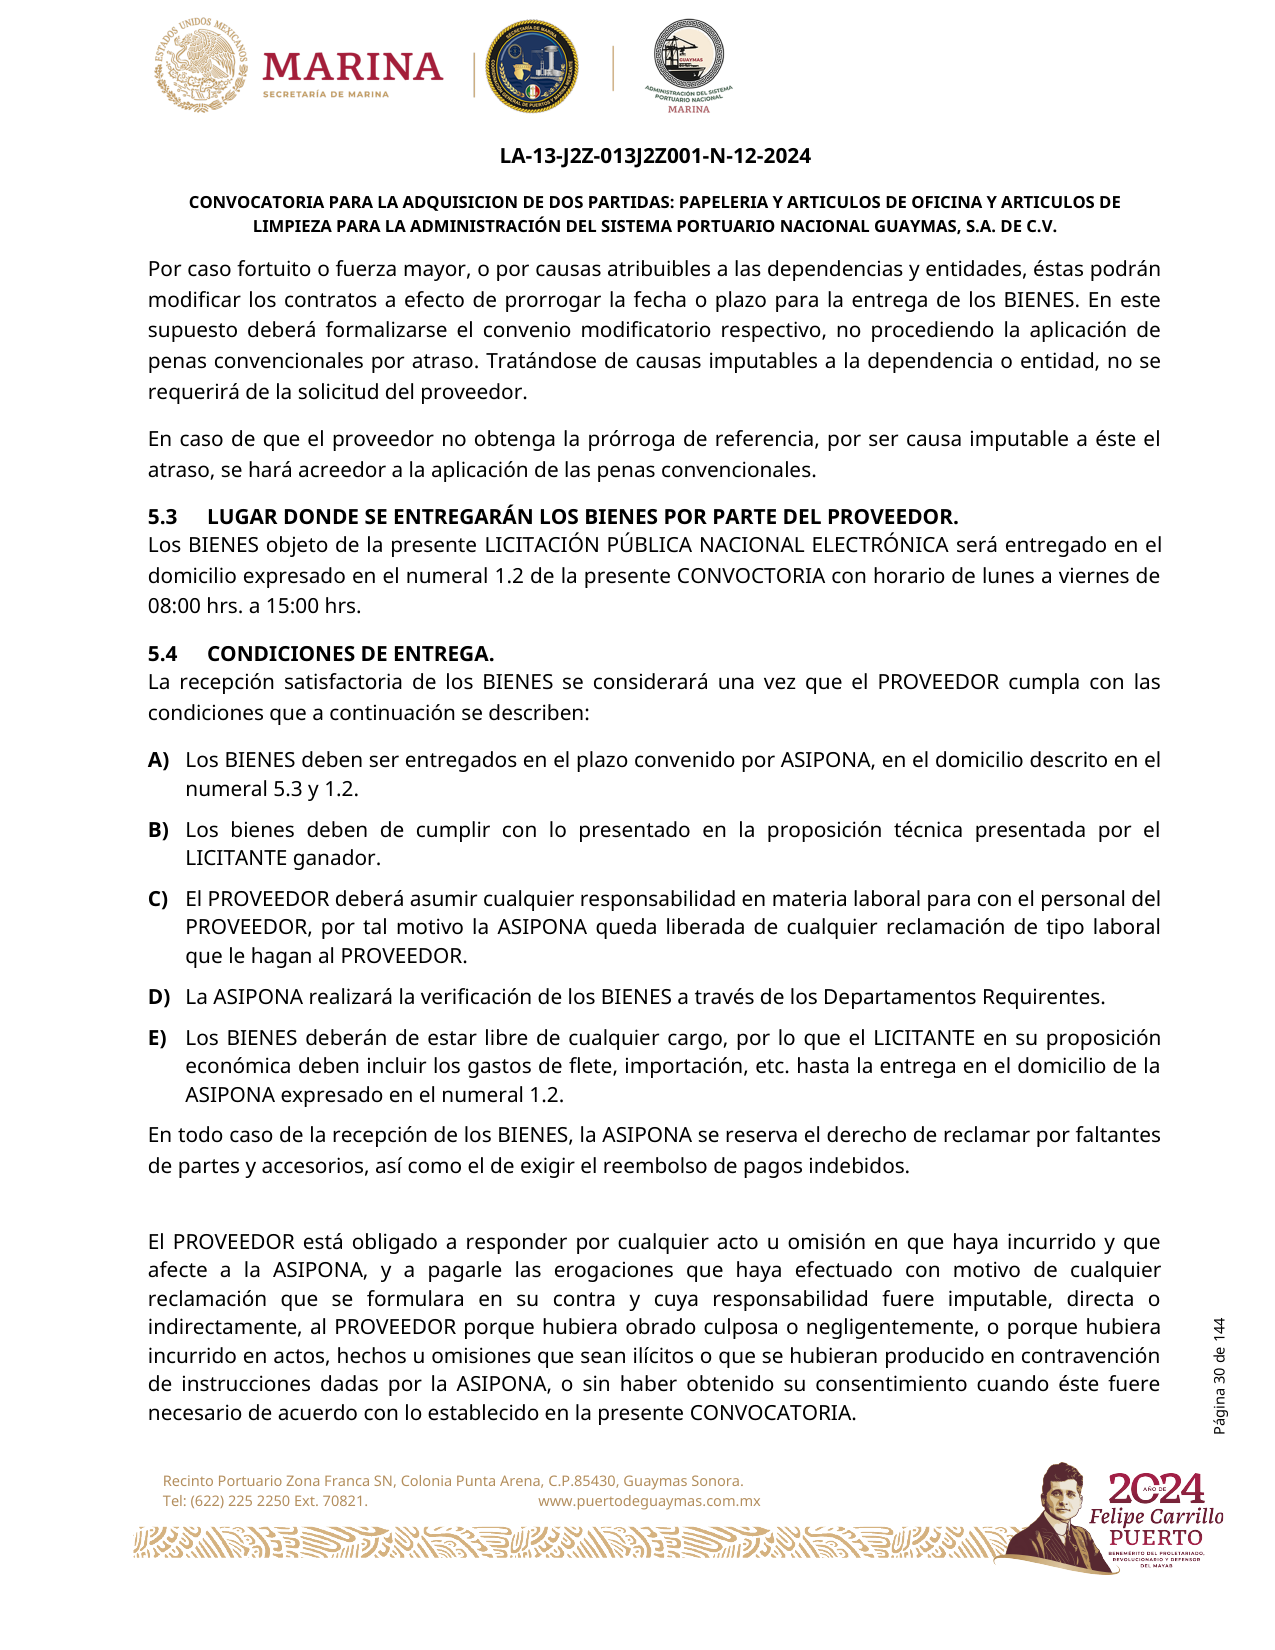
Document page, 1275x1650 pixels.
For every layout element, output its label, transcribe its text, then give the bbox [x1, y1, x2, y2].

picture [147, 13, 753, 121]
text En todo caso de la recepción de los BIENES, la ASIPONA se reserva el derecho de reclamar por faltantes de partes y accesorios, así como el de exigir el reembolso de pagos indebidos. [148, 1121, 1162, 1180]
list Los BIENES deberán de estar libre de cualquier cargo, por lo que el LICITANTE en su proposición económica deben incluir los gastos de flete, importación, etc. hasta la entrega en el domicilio de la ASIPONA expresado en el numeral 1.2. [148, 1023, 1162, 1108]
text El PROVEEDOR está obligado a responder por cualquier acto u omisión en que haya incurrido y que afecte a la ASIPONA, y a pagarle las erogaciones que haya efectuado con motivo de cualquier reclamación que se formulara en su contra y cuya responsabilidad fuere imputable, directa o indirectamente, al PROVEEDOR porque hubiera obrado culposa o negligentemente, o porque hubiera incurrido en actos, hechos u omisiones que sean ilícitos o que se hubieran producido en contravención de instrucciones dadas por la ASIPONA, o sin haber obtenido su consentimiento cuando éste fuere necesario de acuerdo con lo establecido en la presente CONVOCATORIA. [148, 1227, 1162, 1426]
list Los BIENES deben ser entregados en el plazo convenido por ASIPONA, en el domicilio descrito en el numeral 5.3 y 1.2. [148, 745, 1162, 802]
text Los BIENES objeto de la presente LICITACIÓN PÚBLICA NACIONAL ELECTRÓNICA será entregado en el domicilio expresado en el numeral 1.2 de la presente CONVOCTORIA con horario de lunes a viernes de 08:00 hrs. a 15:00 hrs. [148, 530, 1162, 620]
list LUGAR DONDE SE ENTREGARÁN LOS BIENES POR PARTE DEL PROVEEDOR. [148, 502, 1162, 530]
picture [132, 1462, 1224, 1575]
list El PROVEEDOR deberá asumir cualquier responsabilidad en materia laboral para con el personal del PROVEEDOR, por tal motivo la ASIPONA queda liberada de cualquier reclamación de tipo laboral que le hagan al PROVEEDOR. [148, 884, 1162, 969]
text La recepción satisfactoria de los BIENES se considerará una vez que el PROVEEDOR cumpla con las condiciones que a continuación se describen: [148, 667, 1162, 726]
list La ASIPONA realizará la verificación de los BIENES a través de los Departamentos Requirentes. [148, 982, 1162, 1010]
list CONDICIONES DE ENTREGA. [148, 639, 1162, 667]
list Los bienes deben de cumplir con lo presentado en la proposición técnica presentada por el LICITANTE ganador. [148, 815, 1162, 872]
text En caso de que el proveedor no obtenga la prórroga de referencia, por ser causa imputable a éste el atraso, se hará acreedor a la aplicación de las penas convencionales. [148, 424, 1162, 483]
text Por caso fortuito o fuerza mayor, o por causas atribuibles a las dependencias y entidades, éstas podrán modificar los contratos a efecto de prorrogar la fecha o plazo para la entrega de los BIENES. En este supuesto deberá formalizarse el convenio modificatorio respectivo, no procediendo la aplicación de penas convencionales por atraso. Tratándose de causas imputables a la dependencia o entidad, no se requerirá de la solicitud del proveedor. [148, 254, 1162, 405]
